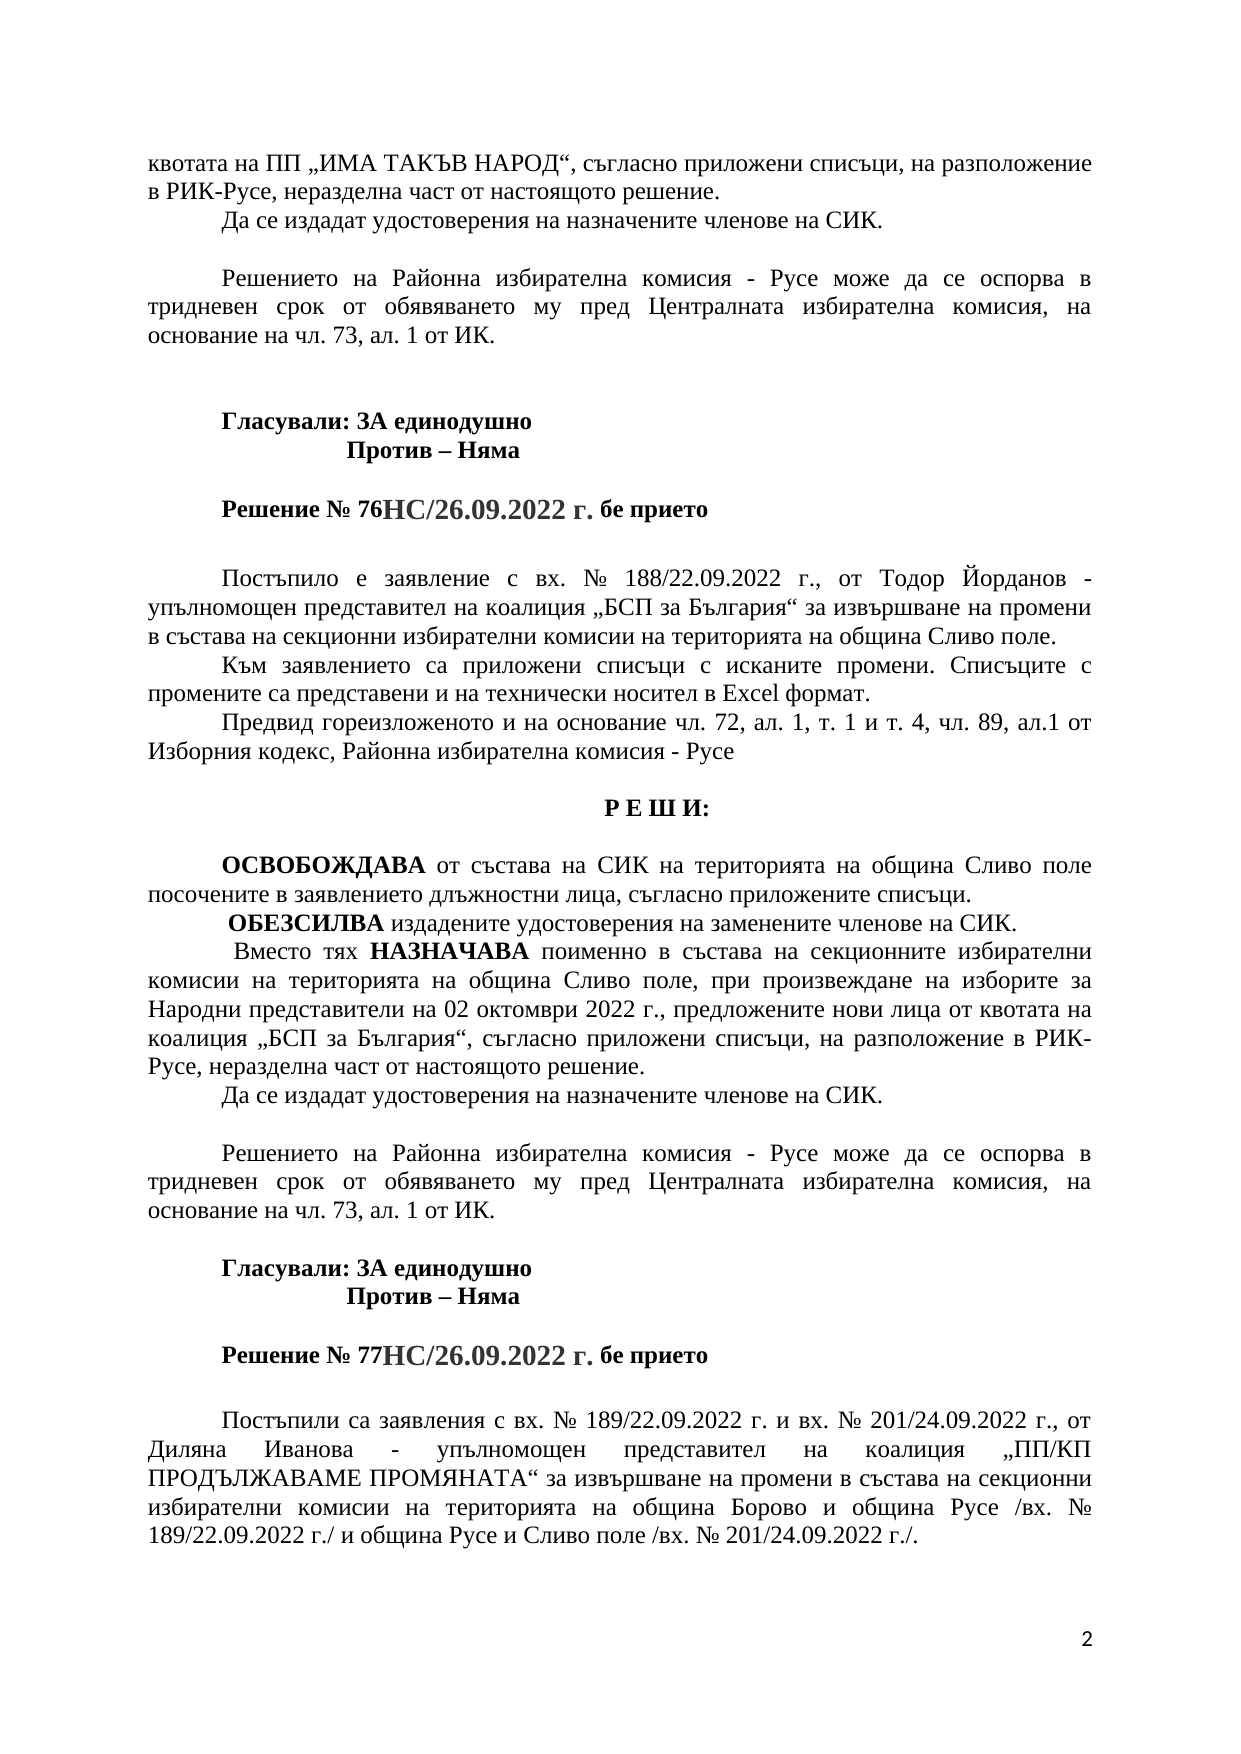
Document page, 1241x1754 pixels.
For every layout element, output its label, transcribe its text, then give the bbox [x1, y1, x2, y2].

text Решение № 77НС/26.09.2022 г. бе прието [148, 1338, 1093, 1372]
text Постъпилo e заявление с вх. № 188/22.09.2022 г., от Тодор Йорданов - упълномощен представител на коалиция „БСП за България“ за извършване на промени в състава на секционни избирателни комисии на територията на община Сливо поле. [148, 563, 1093, 650]
text Р Е Ш И: [148, 793, 1093, 822]
text Гласували: ЗА единодушно [148, 1253, 1093, 1281]
text Решението на Районна избирателна комисия - Русе може да се оспорва в тридневен срок от обявяването му пред Централната избирателна комисия, на основание на чл. 73, ал. 1 от ИК. [148, 1138, 1093, 1224]
text Към заявлението са приложени списъци с исканите промени. Списъците с промените са представени и на технически носител в Еxcel формат. [148, 650, 1093, 707]
text ОСВОБОЖДАВА от състава на СИК на територията на община Сливо поле посочените в заявлението длъжностни лица, съгласно приложените списъци. [148, 850, 1093, 908]
text Предвид гореизложеното и на основание чл. 72, ал. 1, т. 1 и т. 4, чл. 89, ал.1 от Изборния кодекс, Районна избирателна комисия - Русе [148, 707, 1093, 765]
text Да се издадат удостоверения на назначените членове на СИК. [148, 205, 1093, 234]
text Вместо тях НАЗНАЧАВА поименно в състава на секционните избирателни комисии на територията на община Сливо поле, при произвеждане на изборите за Народни представители на 02 октомври 2022 г., предложените нови лица от квотата на коалиция „БСП за България“, съгласно приложени списъци, на разположение в РИК-Русе, неразделна част от настоящото решение. [148, 936, 1093, 1080]
text Постъпили са заявления с вх. № 189/22.09.2022 г. и вх. № 201/24.09.2022 г., от Диляна Иванова - упълномощен представител на коалиция „ПП/КП ПРОДЪЛЖАВАМЕ ПРОМЯНАТА“ за извършване на промени в състава на секционни избирателни комисии на територията на община Борово и община Русе /вх. № 189/22.09.2022 г./ и община Русе и Сливо поле /вх. № 201/24.09.2022 г./. [148, 1406, 1093, 1549]
text Решение № 76НС/26.09.2022 г. бе прието [148, 492, 1093, 525]
text Да се издадат удостоверения на назначените членове на СИК. [148, 1080, 1093, 1109]
text ОБЕЗСИЛВА издадените удостоверения на заменените членове на СИК. [148, 908, 1093, 936]
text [148, 148, 1093, 205]
text Решението на Районна избирателна комисия - Русе може да се оспорва в тридневен срок от обявяването му пред Централната избирателна комисия, на основание на чл. 73, ал. 1 от ИК. [148, 263, 1093, 349]
text Против – Няма [148, 1281, 1093, 1310]
text Гласували: ЗА единодушно [148, 406, 1093, 435]
text Против – Няма [148, 435, 1093, 464]
